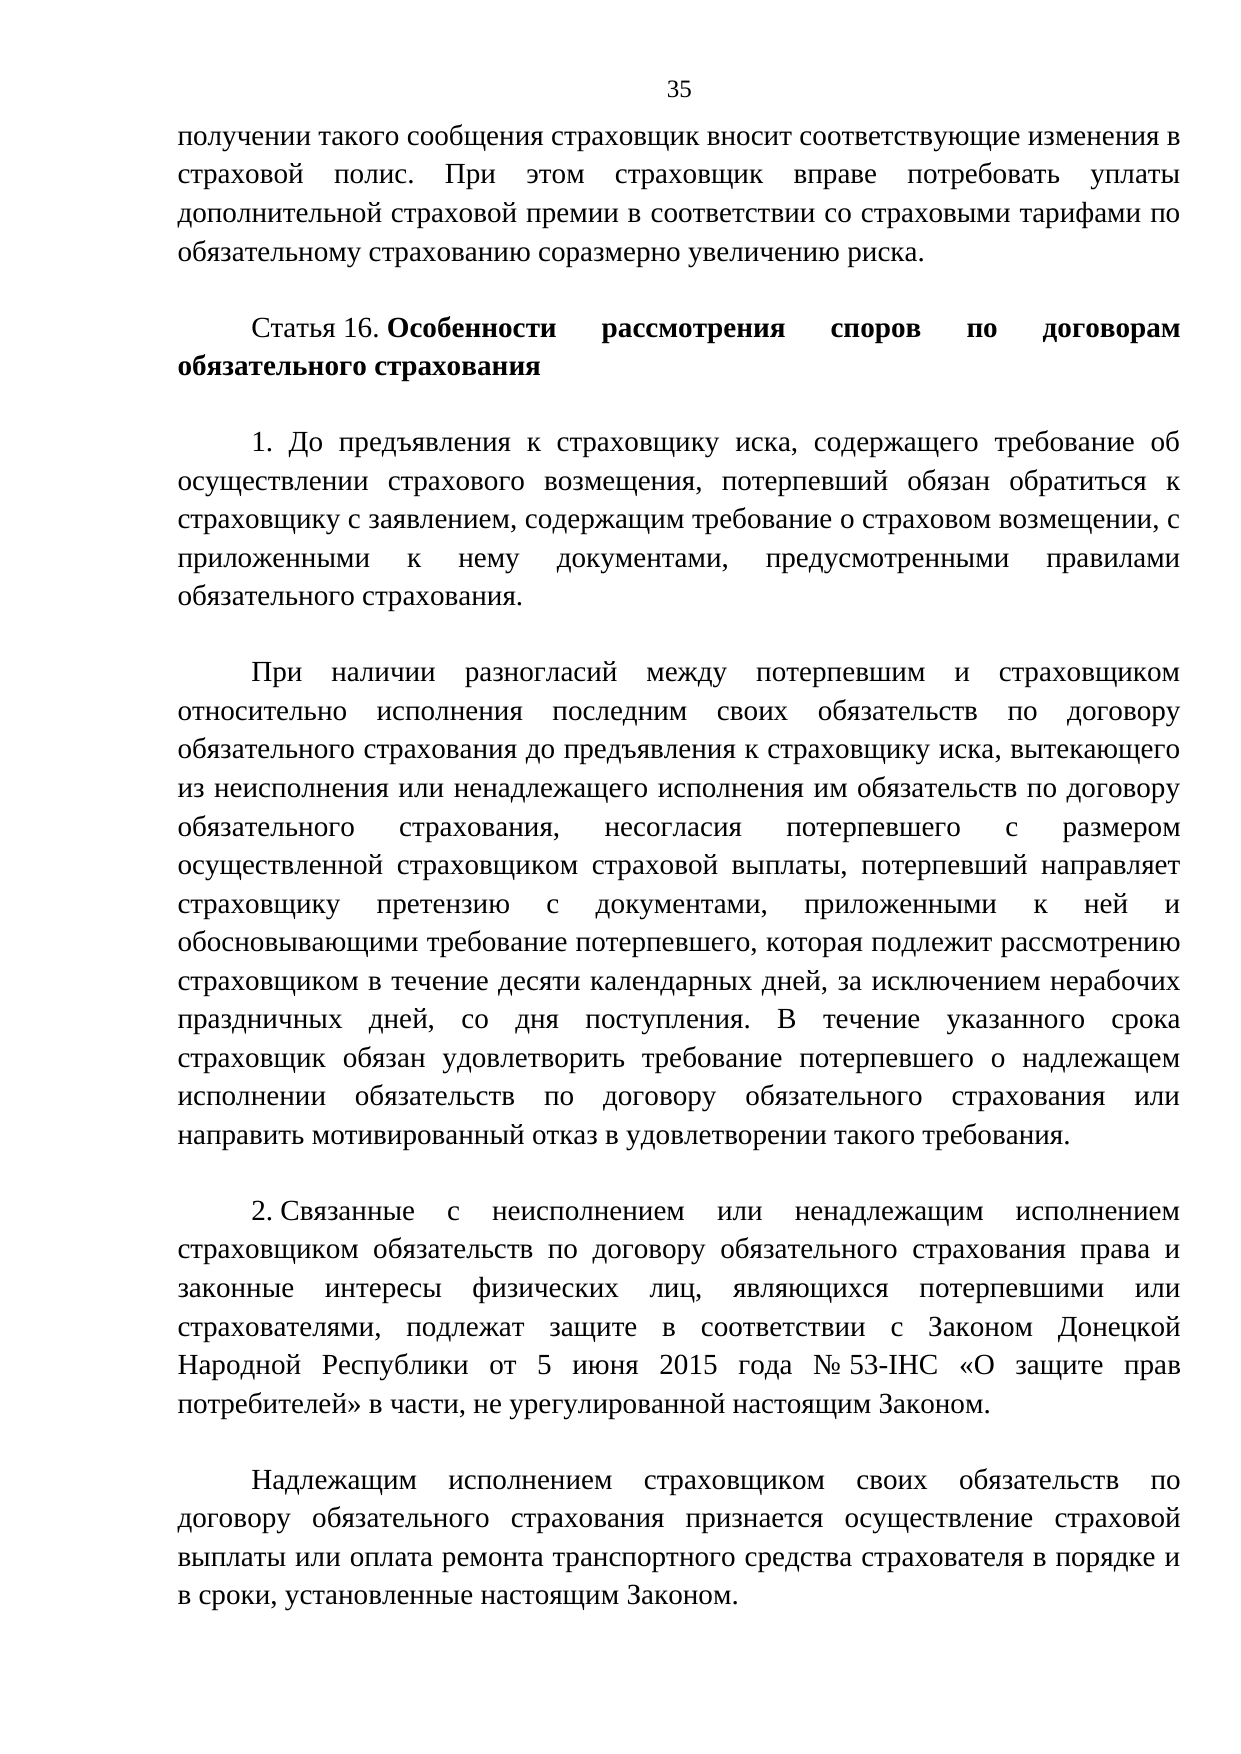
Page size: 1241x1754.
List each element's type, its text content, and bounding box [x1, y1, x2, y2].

text Надлежащим исполнением страховщиком своих обязательств по договору обязательного страхования признается осуществление страховой выплаты или оплата ремонта транспортного средства страхователя в порядке и в сроки, установленные настоящим Законом. [177, 1462, 1181, 1611]
text 2. Связанные с неисполнением или ненадлежащим исполнением страховщиком обязательств по договору обязательного страхования права и законные интересы физических лиц, являющихся потерпевшими или страхователями, подлежат защите в соответствии с Законом Донецкой Народной Республики от 5 июня 2015 года № 53-ІНС «О защите прав потребителей» в части, не урегулированной настоящим Законом. [177, 1193, 1181, 1419]
text При наличии разногласий между потерпевшим и страховщиком относительно исполнения последним своих обязательств по договору обязательного страхования до предъявления к страховщику иска, вытекающего из неисполнения или ненадлежащего исполнения им обязательств по договору обязательного страхования, несогласия потерпевшего с размером осуществленной страховщиком страховой выплаты, потерпевший направляет страховщику претензию с документами, приложенными к ней и обосновывающими требование потерпевшего, которая подлежит рассмотрению страховщиком в течение десяти календарных дней, за исключением нерабочих праздничных дней, со дня поступления. В течение указанного срока страховщик обязан удовлетворить требование потерпевшего о надлежащем исполнении обязательств по договору обязательного страхования или направить мотивированный отказ в удовлетворении такого требования. [177, 654, 1181, 1151]
text Статья 16. Особенности рассмотрения споров по договорам обязательного страхования [177, 310, 1181, 382]
text 1. До предъявления к страховщику иска, содержащего требование об осуществлении страхового возмещения, потерпевший обязан обратиться к страховщику с заявлением, содержащим требование о страховом возмещении, с приложенными к нему документами, предусмотренными правилами обязательного страхования. [177, 424, 1181, 612]
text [177, 118, 1181, 267]
